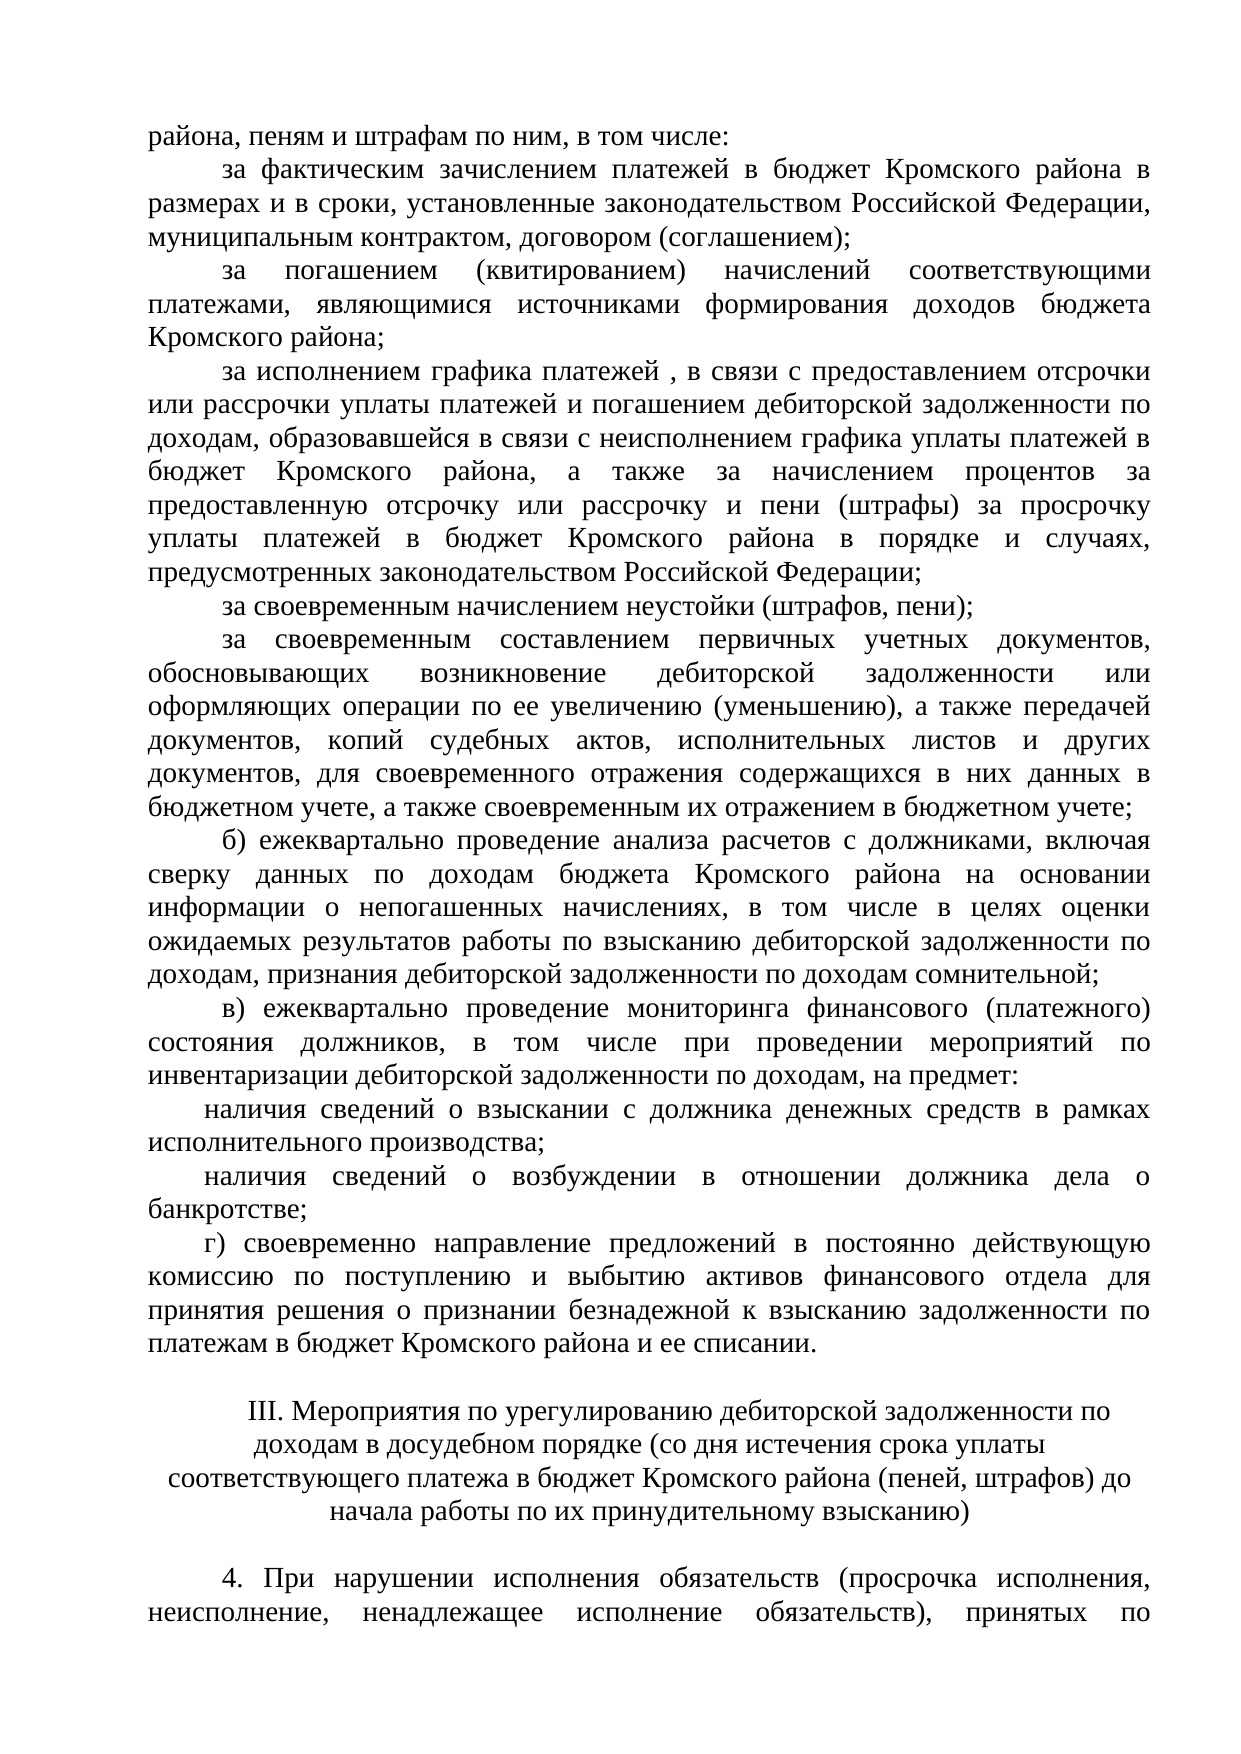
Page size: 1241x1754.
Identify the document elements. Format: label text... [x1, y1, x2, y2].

text за исполнением графика платежей , в связи с предоставлением отсрочки или рассрочки уплаты платежей и погашением дебиторской задолженности по доходам, образовавшейся в связи с неисполнением графика уплаты платежей в бюджет Кромского района, а также за начислением процентов за предоставленную отсрочку или рассрочку и пени (штрафы) за просрочку уплаты платежей в бюджет Кромского района в порядке и случаях, предусмотренных законодательством Российской Федерации; [148, 353, 1152, 588]
text за своевременным начислением неустойки (штрафов, пени); [148, 588, 1152, 621]
text наличия сведений о возбуждении в отношении должника дела о банкротстве; [148, 1158, 1152, 1225]
text за фактическим зачислением платежей в бюджет Кромского района в размерах и в сроки, установленные законодательством Российской Федерации, муниципальным контрактом, договором (соглашением); [148, 152, 1152, 252]
text б) ежеквартально проведение анализа расчетов с должниками, включая сверку данных по доходам бюджета Кромского района на основании информации о непогашенных начислениях, в том числе в целях оценки ожидаемых результатов работы по взысканию дебиторской задолженности по доходам, признания дебиторской задолженности по доходам сомнительной; [148, 822, 1152, 990]
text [148, 1560, 1152, 1627]
text за своевременным составлением первичных учетных документов, обосновывающих возникновение дебиторской задолженности или оформляющих операции по ее увеличению (уменьшению), а также передачей документов, копий судебных актов, исполнительных листов и других документов, для своевременного отражения содержащихся в них данных в бюджетном учете, а также своевременным их отражением в бюджетном учете; [148, 621, 1152, 822]
text в) ежеквартально проведение мониторинга финансового (платежного) состояния должников, в том числе при проведении мероприятий по инвентаризации дебиторской задолженности по доходам, на предмет: [148, 990, 1152, 1091]
text III. Мероприятия по урегулированию дебиторской задолженности по доходам в досудебном порядке (со дня истечения срока уплаты соответствующего платежа в бюджет Кромского района (пеней, штрафов) до начала работы по их принудительному взысканию) [148, 1393, 1152, 1527]
text за погашением (квитированием) начислений соответствующими платежами, являющимися источниками формирования доходов бюджета Кромского района; [148, 252, 1152, 353]
text г) своевременно направление предложений в постоянно действующую комиссию по поступлению и выбытию активов финансового отдела для принятия решения о признании безнадежной к взысканию задолженности по платежам в бюджет Кромского района и ее списании. [148, 1225, 1152, 1359]
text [148, 118, 1152, 152]
text наличия сведений о взыскании с должника денежных средств в рамках исполнительного производства; [148, 1091, 1152, 1158]
